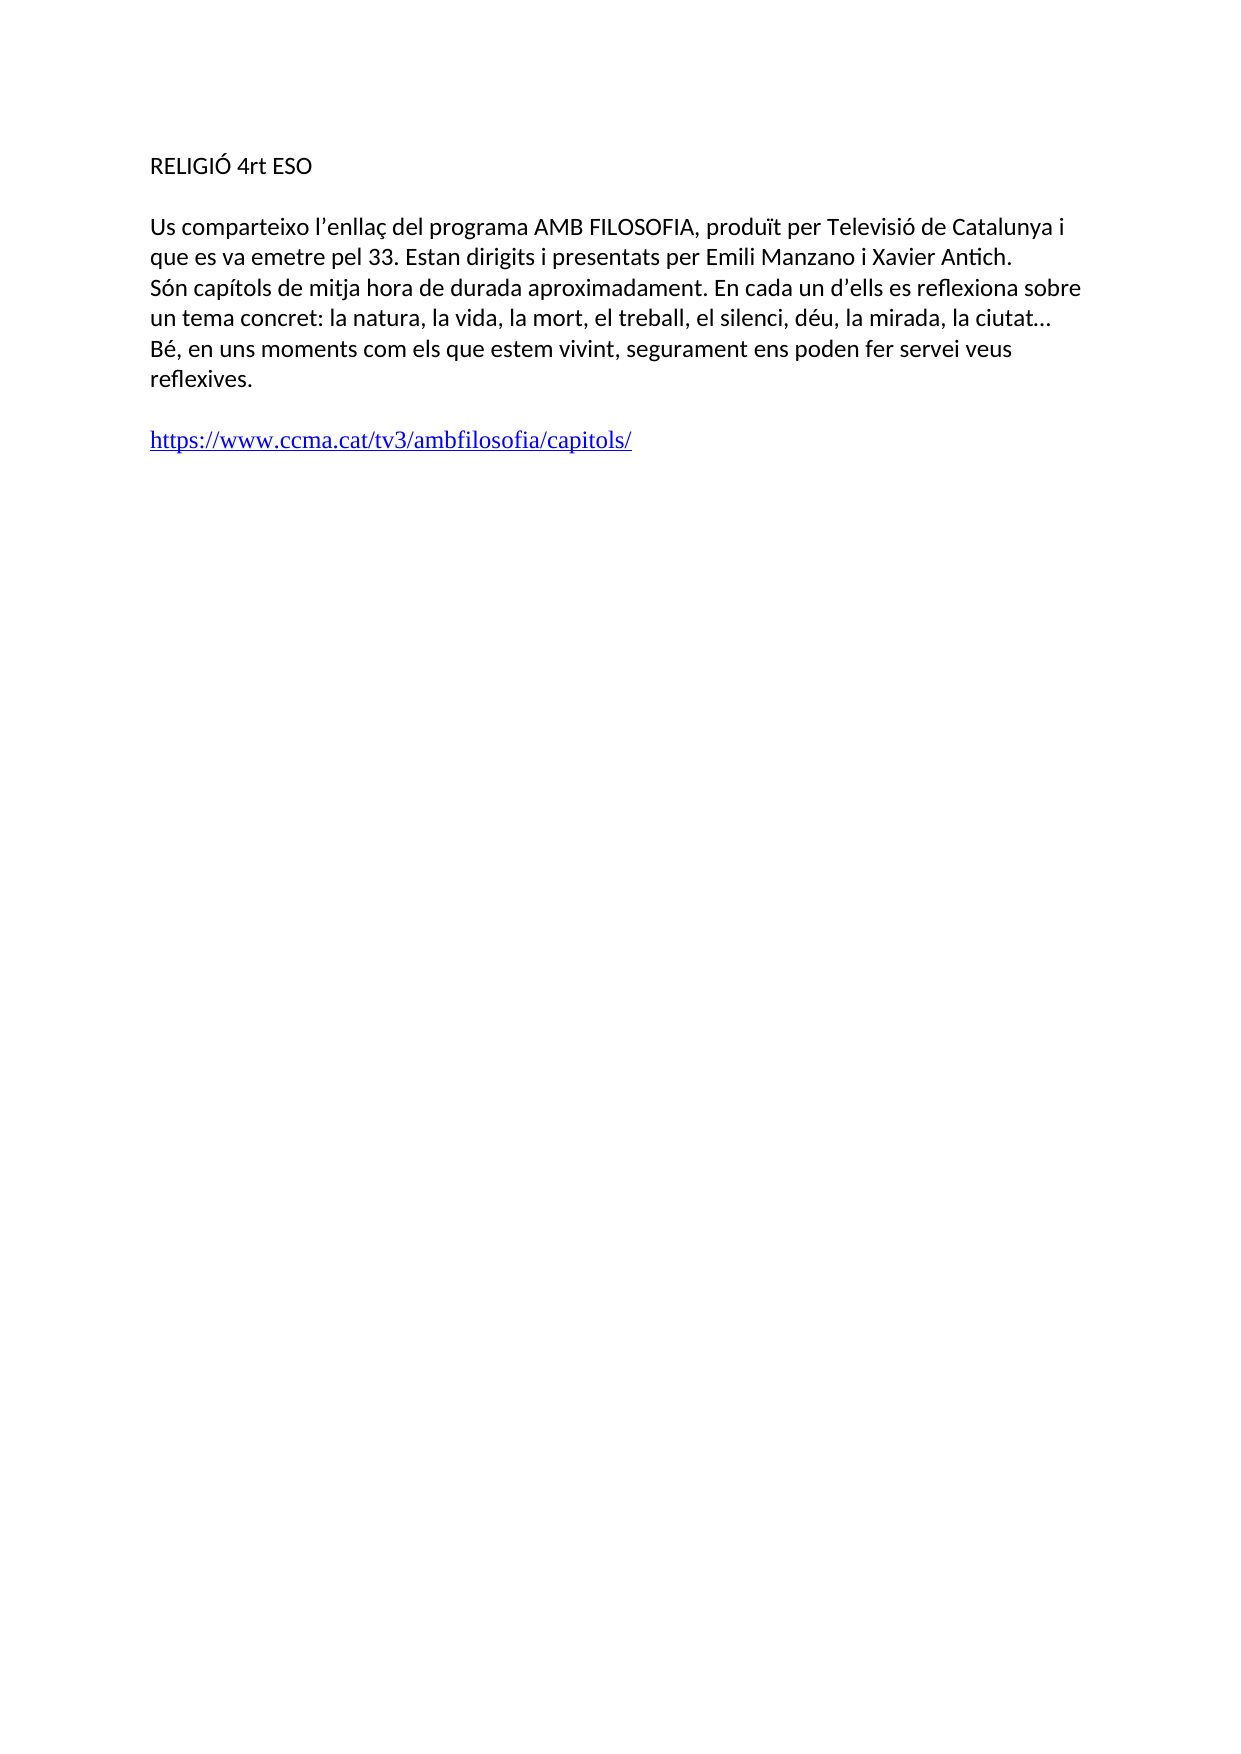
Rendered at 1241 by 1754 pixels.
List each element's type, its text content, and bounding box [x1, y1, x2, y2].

text Són capítols de mitja hora de durada aproximadament. En cada un d’ells es reflexiona sobre un tema concret: la natura, la vida, la mort, el treball, el silenci, déu, la mirada, la ciutat… [150, 272, 1090, 333]
text https://www.ccma.cat/tv3/ambfilosofia/capitols/ [150, 425, 1090, 453]
text RELIGIÓ 4rt ESO [150, 150, 1090, 181]
text Bé, en uns moments com els que estem vivint, segurament ens poden fer servei veus reflexives. [150, 333, 1090, 394]
text Us comparteixo l’enllaç del programa AMB FILOSOFIA, produït per Televisió de Catalunya i que es va emetre pel 33. Estan dirigits i presentats per Emili Manzano i Xavier Antich. [150, 211, 1090, 272]
